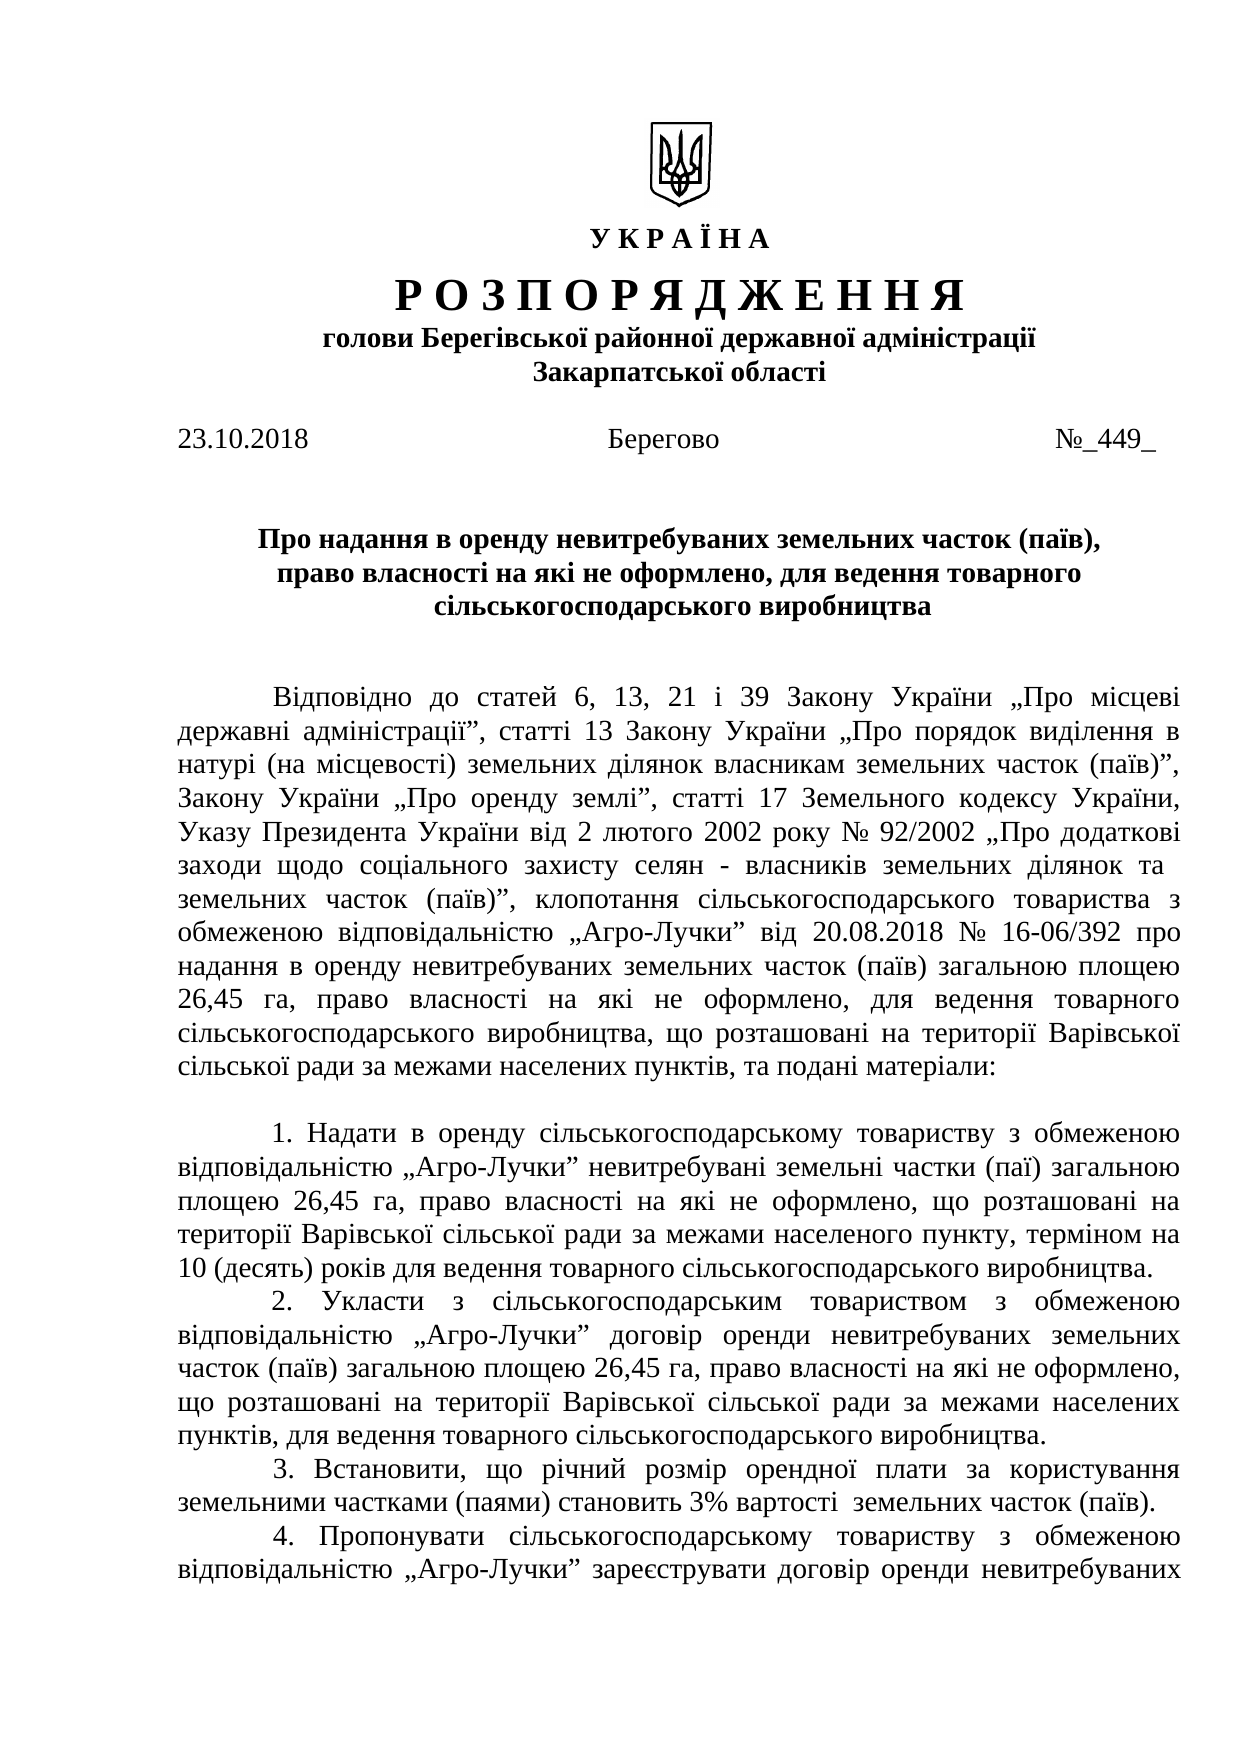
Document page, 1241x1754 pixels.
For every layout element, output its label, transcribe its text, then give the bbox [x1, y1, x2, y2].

text Відповідно до статей 6, 13, 21 і 39 Закону України „Про місцеві державні адміністрації”, статті 13 Закону України „Про порядок виділення в натурі (на місцевості) земельних ділянок власникам земельних часток (паїв)”, Закону України „Про оренду землі”, статті 17 Земельного кодексу України, Указу Президента України від 2 лютого 2002 року № 92/2002 „Про додаткові заходи щодо соціального захисту селян - власників земельних ділянок та земельних часток (паїв)”, клопотання сільськогосподарського товариства з обмеженою відповідальністю „Агро-Лучки” від 20.08.2018 № 16-06/392 про надання в оренду невитребуваних земельних часток (паїв) загальною площею , право власності на які не оформлено, для ведення товарного сільськогосподарського виробництва, що розташовані на території Варівської сільської ради за межами населених пунктів, та подані матеріали: [177, 679, 1181, 1082]
text Про надання в оренду невитребуваних земельних часток (паїв), [177, 521, 1181, 555]
text 3. Встановити, що річний розмір орендної плати за користування земельними частками (паями) становить 3% вартості земельних часток (паїв). [177, 1451, 1181, 1518]
text 2. Укласти з сільськогосподарським товариством з обмеженою відповідальністю „Агро-Лучки” договір оренди невитребуваних земельних часток (паїв) загальною площею , право власності на які не оформлено, що розташовані на території Варівської сільської ради за межами населених пунктів, для ведення товарного сільськогосподарського виробництва. [177, 1283, 1181, 1451]
text право власності на які не оформлено, для ведення товарного [177, 555, 1181, 588]
text 1. Надати в оренду сільськогосподарському товариству з обмеженою відповідальністю „Агро-Лучки” невитребувані земельні частки (паї) загальною площею , право власності на які не оформлено, що розташовані на території Варівської сільської ради за межами населеного пункту, терміном на 10 (десять) років для ведення товарного сільськогосподарського виробництва. [177, 1116, 1181, 1283]
text Закарпатської області [177, 354, 1181, 387]
text Р О З П О Р Я Д Ж Е Н Н Я [177, 267, 1181, 320]
text голови Берегівської районної державної адміністрації [177, 320, 1181, 354]
text У К Р А Ї Н А [177, 221, 1181, 255]
text 23.10.2018 Берегово №_449_ [177, 421, 1181, 454]
text сільськогосподарського виробництва [177, 588, 1181, 622]
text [177, 1518, 1181, 1585]
